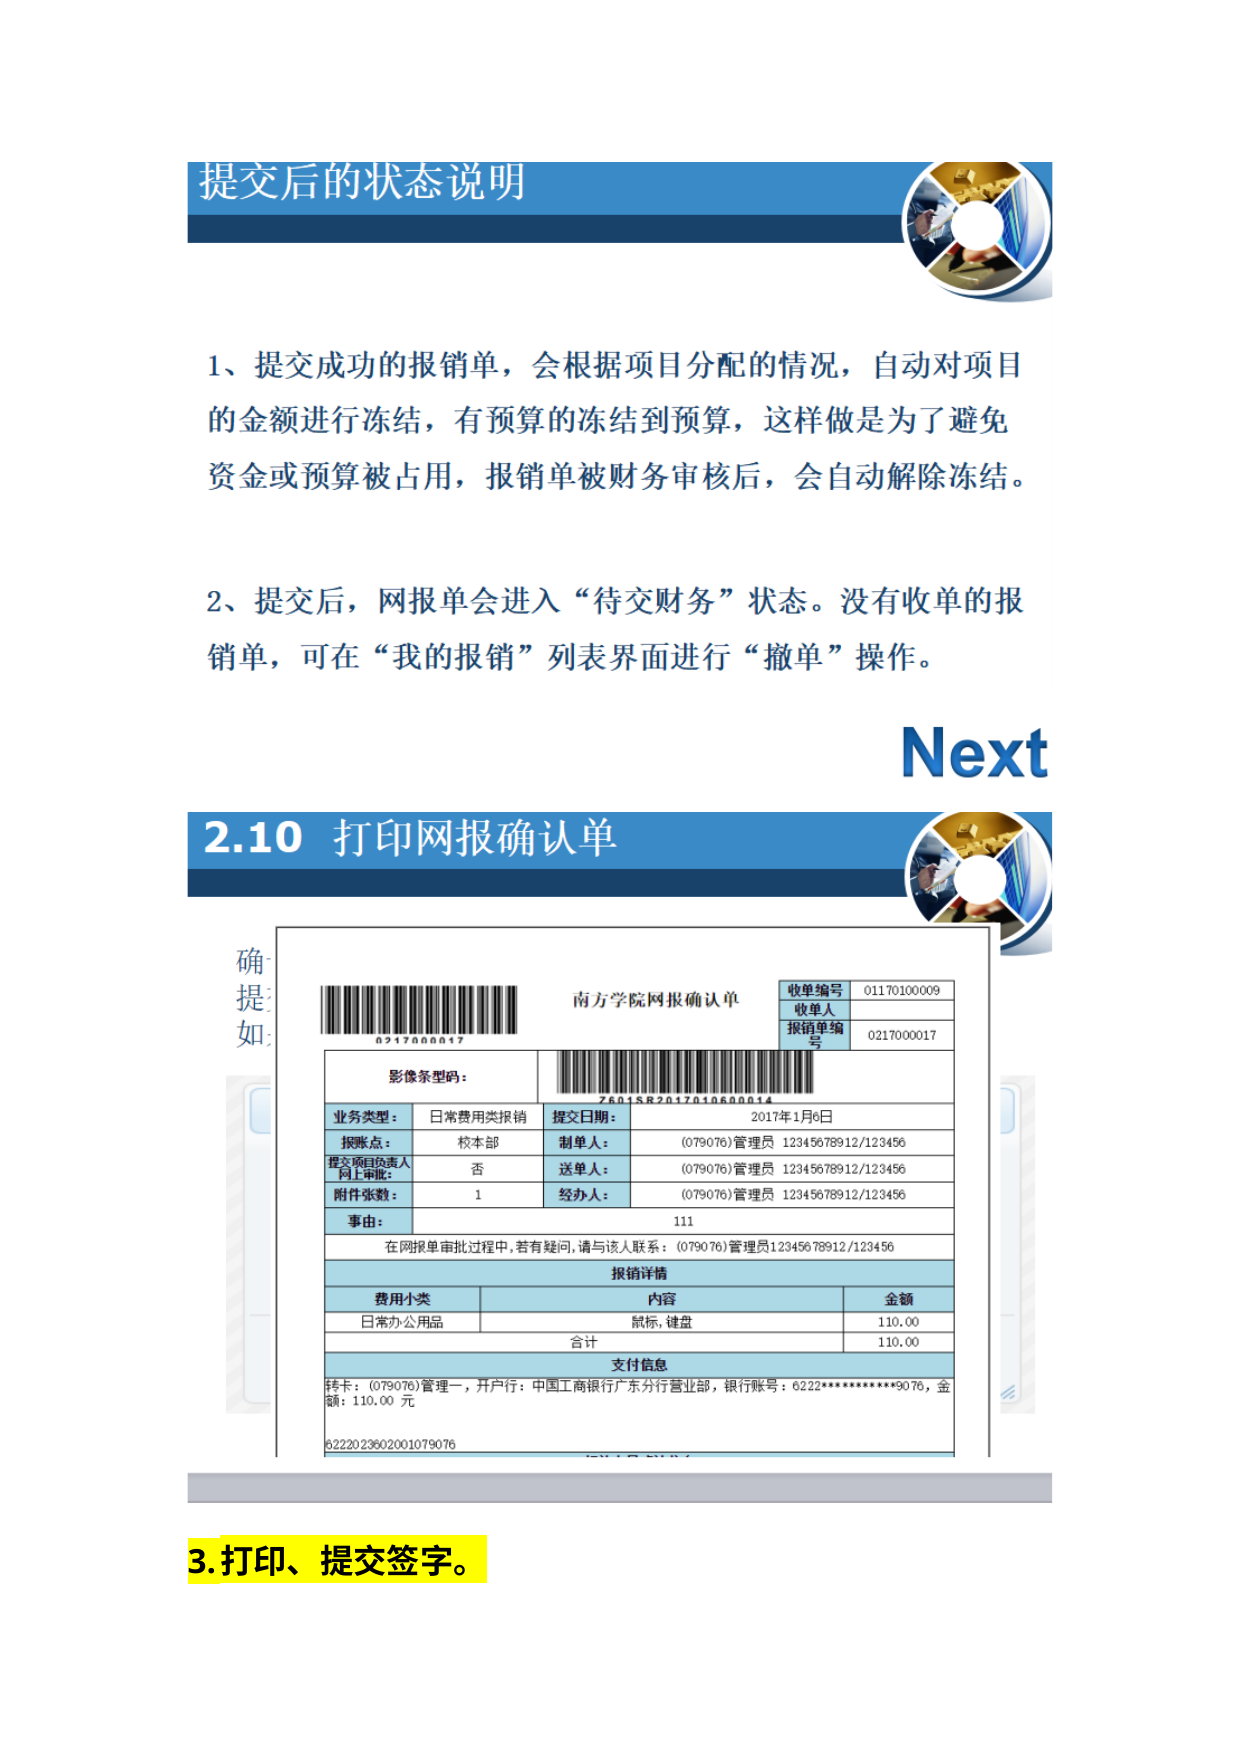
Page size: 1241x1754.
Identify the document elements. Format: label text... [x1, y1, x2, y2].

picture [187, 162, 1053, 809]
picture [187, 812, 1053, 1503]
list 打印、提交签字。 [187, 1527, 1053, 1592]
